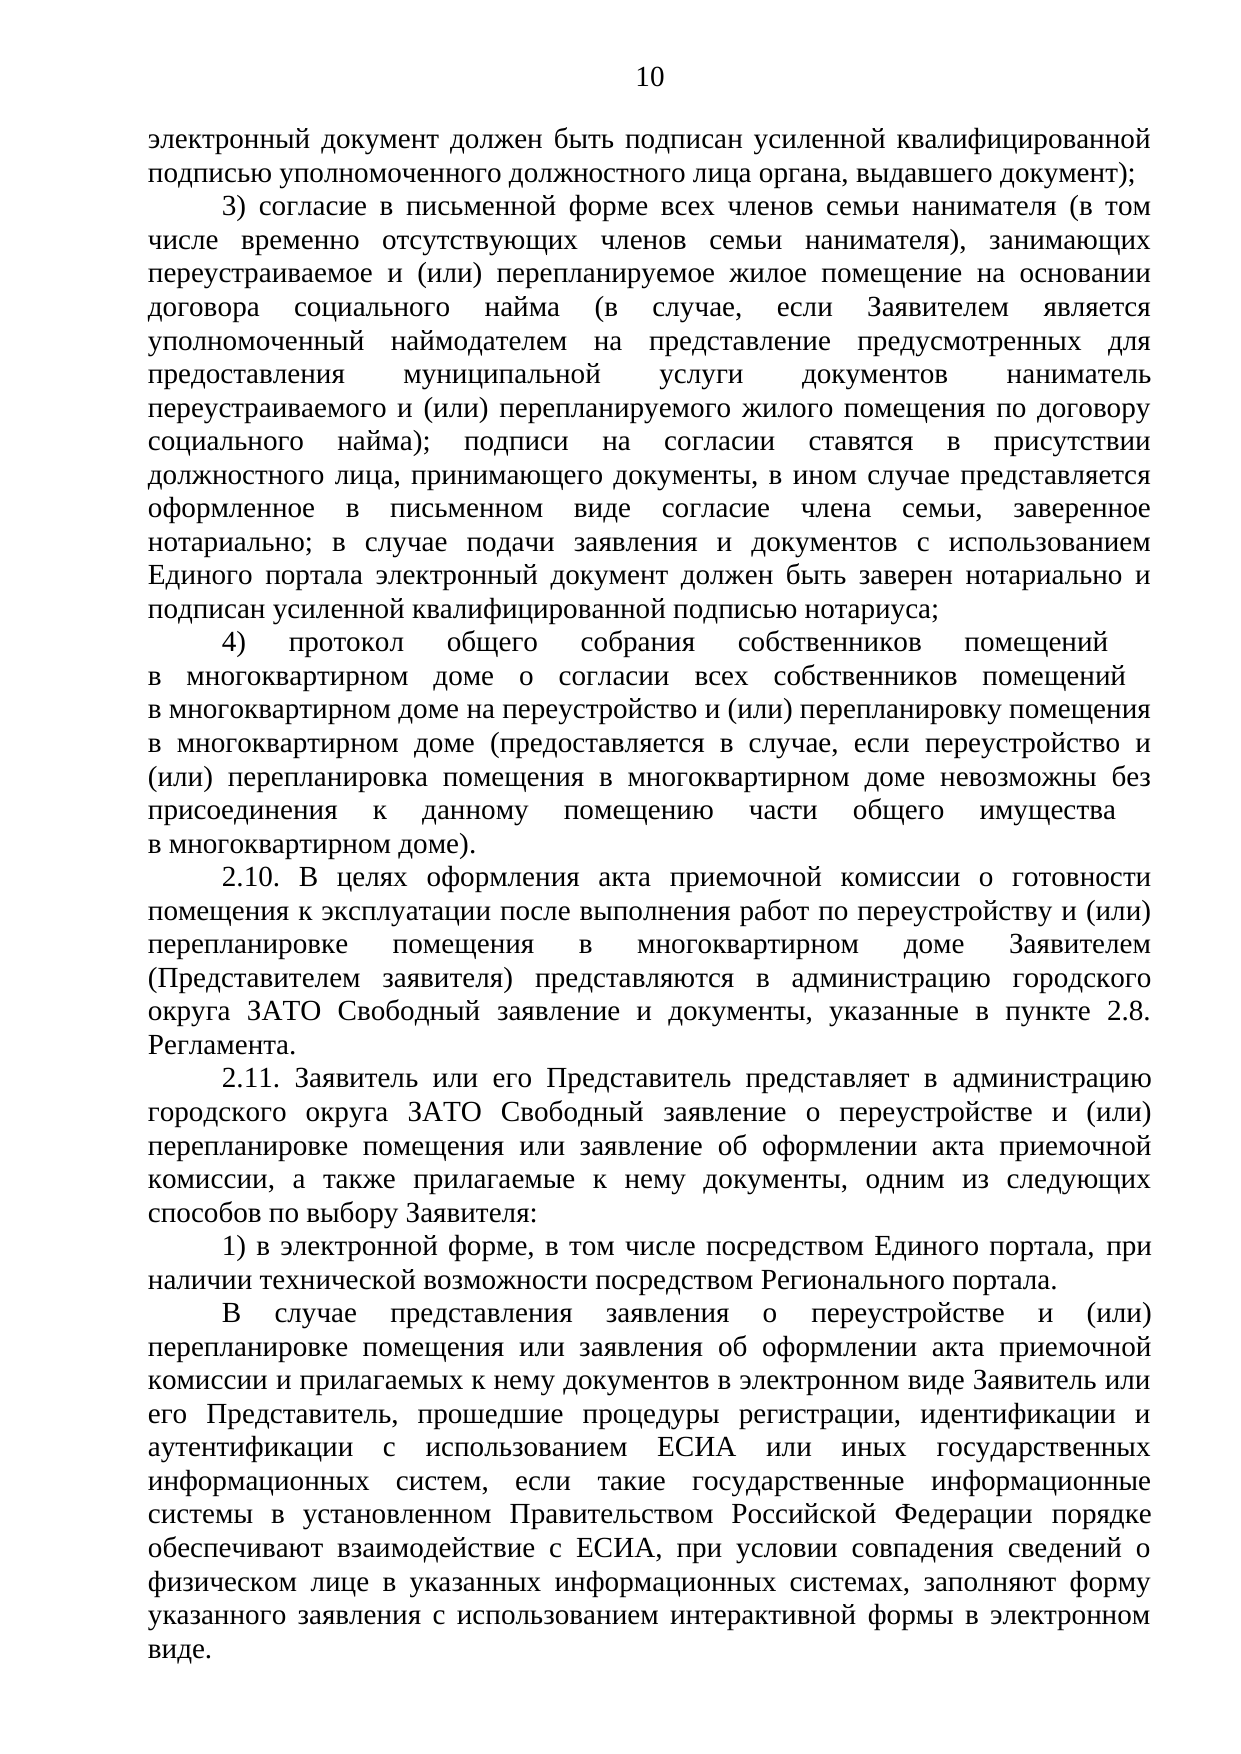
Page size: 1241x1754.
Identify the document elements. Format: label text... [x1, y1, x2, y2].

text 3) согласие в письменной форме всех членов семьи нанимателя (в том числе временно отсутствующих членов семьи нанимателя), занимающих переустраиваемое и (или) перепланируемое жилое помещение на основании договора социального найма (в случае, если Заявителем является уполномоченный наймодателем на представление предусмотренных для предоставления муниципальной услуги документов наниматель переустраиваемого и (или) перепланируемого жилого помещения по договору социального найма); подписи на согласии ставятся в присутствии должностного лица, принимающего документы, в ином случае представляется оформленное в письменном виде согласие члена семьи, заверенное нотариально; в случае подачи заявления и документов с использованием Единого портала электронный документ должен быть заверен нотариально и подписан усиленной квалифицированной подписью нотариуса; [148, 188, 1152, 624]
text 2.11. Заявитель или его Представитель представляет в администрацию городского округа ЗАТО Свободный заявление о переустройстве и (или) перепланировке помещения или заявление об оформлении акта приемочной комиссии, а также прилагаемые к нему документы, одним из следующих способов по выбору Заявителя: [148, 1061, 1152, 1228]
text 4) протокол общего собрания собственников помещений в многоквартирном доме о согласии всех собственников помещений в многоквартирном доме на переустройство и (или) перепланировку помещения в многоквартирном доме (предоставляется в случае, если переустройство и (или) перепланировка помещения в многоквартирном доме невозможны без присоединения к данному помещению части общего имущества в многоквартирном доме). [148, 624, 1152, 859]
list 2.10. В целях оформления акта приемочной комиссии о готовности помещения к эксплуатации после выполнения работ по переустройству и (или) перепланировке помещения в многоквартирном доме Заявителем (Представителем заявителя) представляются в администрацию городского округа ЗАТО Свободный заявление и документы, указанные в пункте 2.8. Регламента. [148, 859, 1152, 1061]
text 1) в электронной форме, в том числе посредством Единого портала, при наличии технической возможности посредством Регионального портала. [148, 1228, 1152, 1295]
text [148, 121, 1152, 188]
text В случае представления заявления о переустройстве и (или) перепланировке помещения или заявления об оформлении акта приемочной комиссии и прилагаемых к нему документов в электронном виде Заявитель или его Представитель, прошедшие процедуры регистрации, идентификации и аутентификации с использованием ЕСИА или иных государственных информационных систем, если такие государственные информационные системы в установленном Правительством Российской Федерации порядке обеспечивают взаимодействие с ЕСИА, при условии совпадения сведений о физическом лице в указанных информационных системах, заполняют форму указанного заявления с использованием интерактивной формы в электронном виде. [148, 1295, 1152, 1664]
